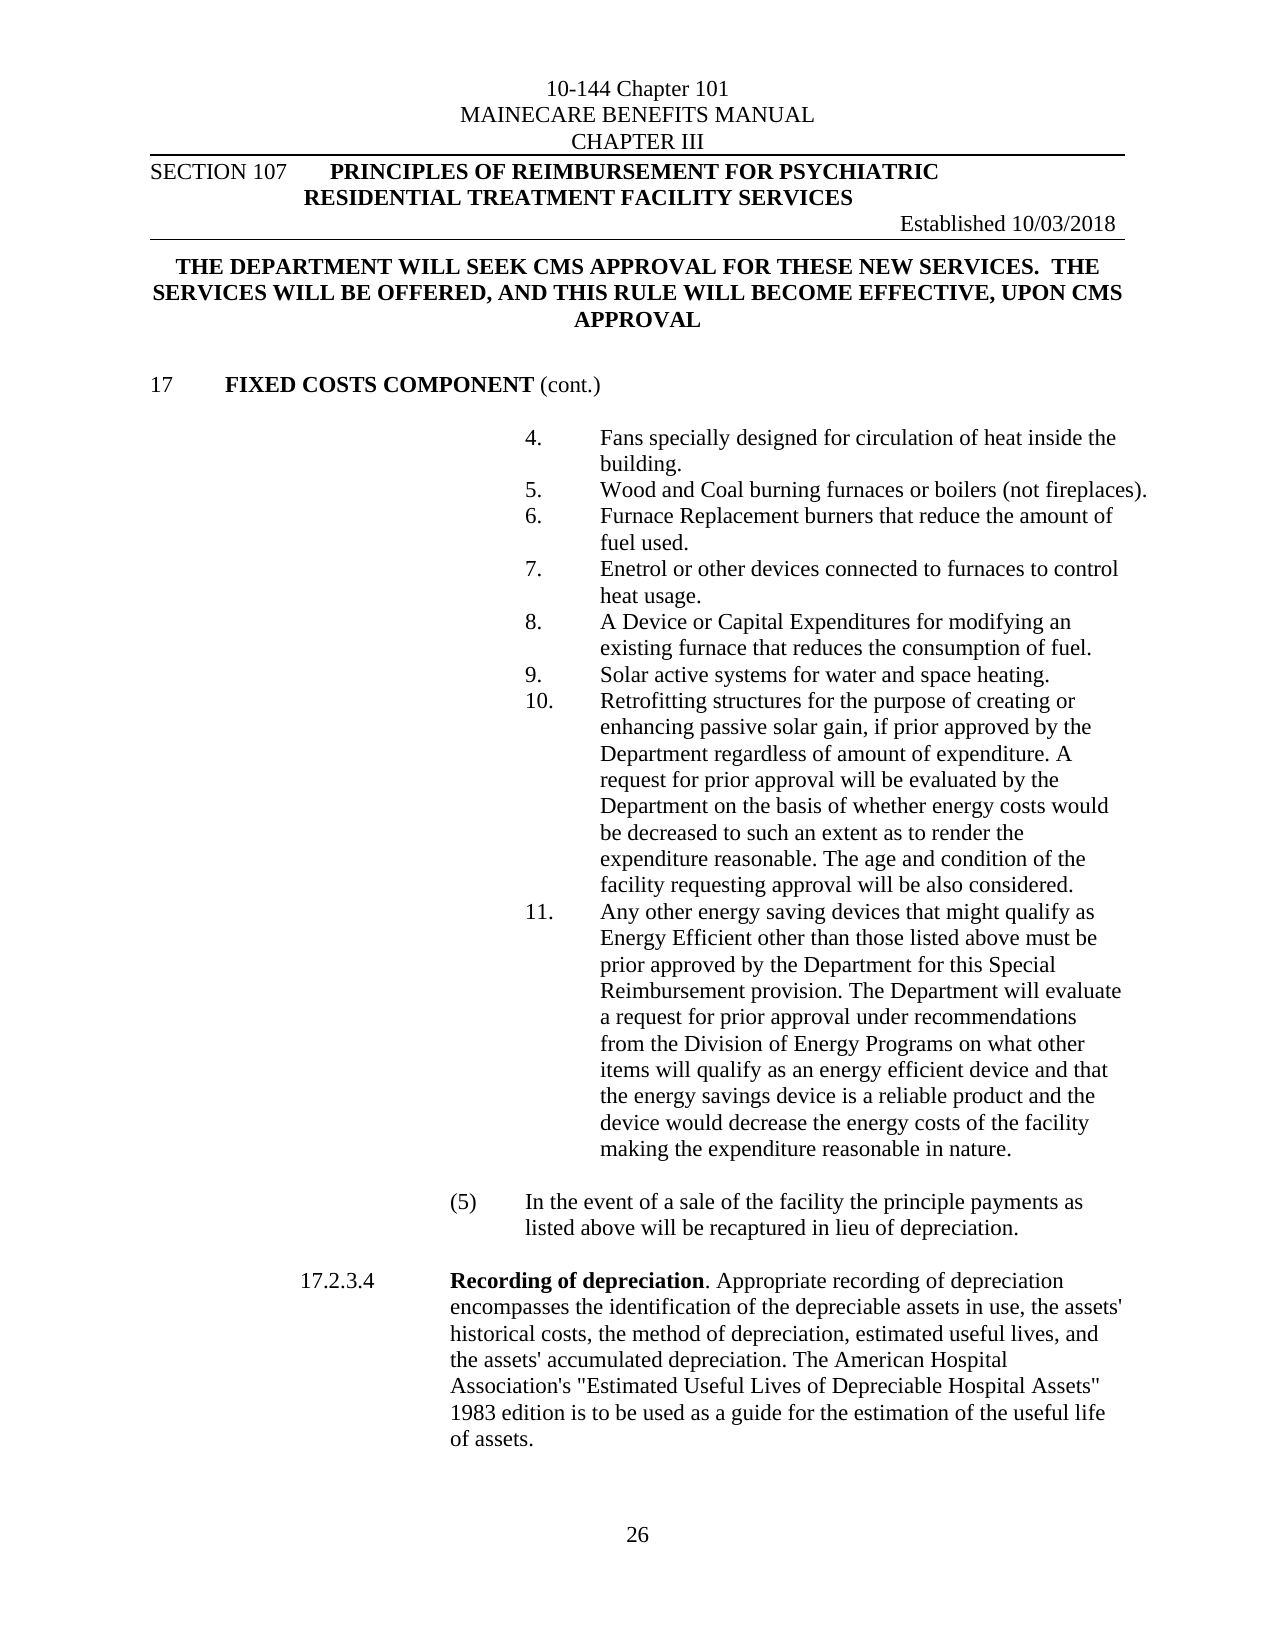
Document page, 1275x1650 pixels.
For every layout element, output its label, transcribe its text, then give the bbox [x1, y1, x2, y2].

text 6. Furnace Replacement burners that reduce the amount of fuel used. [525, 503, 1125, 555]
text 9. Solar active systems for water and space heating. [450, 661, 1125, 687]
text 17 FIXED COSTS COMPONENT (cont.) [150, 371, 1125, 397]
text 11. Any other energy saving devices that might qualify as Energy Efficient other than those listed above must be prior approved by the Department for this Special Reimbursement provision. The Department will evaluate a request for prior approval under recommendations from the Division of Energy Programs on what other items will qualify as an energy efficient device and that the energy savings device is a reliable product and the device would decrease the energy costs of the facility making the expenditure reasonable in nature. [525, 898, 1125, 1161]
text 5. Wood and Coal burning furnaces or boilers (not fireplaces). [525, 476, 1153, 503]
text 10. Retrofitting structures for the purpose of creating or enhancing passive solar gain, if prior approved by the Department regardless of amount of expenditure. A request for prior approval will be evaluated by the Department on the basis of whether energy costs would be decreased to such an extent as to render the expenditure reasonable. The age and condition of the facility requesting approval will be also considered. [525, 687, 1125, 898]
text 8. A Device or Capital Expenditures for modifying an existing furnace that reduces the consumption of fuel. [525, 608, 1125, 661]
text 17.2.3.4 Recording of depreciation. Appropriate recording of depreciation encompasses the identification of the depreciable assets in use, the assets' historical costs, the method of depreciation, estimated useful lives, and the assets' accumulated depreciation. The American Hospital Association's "Estimated Useful Lives of Depreciable Hospital Assets" 1983 edition is to be used as a guide for the estimation of the useful life of assets. [150, 1267, 1125, 1451]
text 4. Fans specially designed for circulation of heat inside the building. [525, 423, 1125, 476]
text 7. Enetrol or other devices connected to furnaces to control heat usage. [525, 555, 1125, 608]
text (5) In the event of a sale of the facility the principle payments as listed above will be recaptured in lieu of depreciation. [450, 1188, 1125, 1241]
